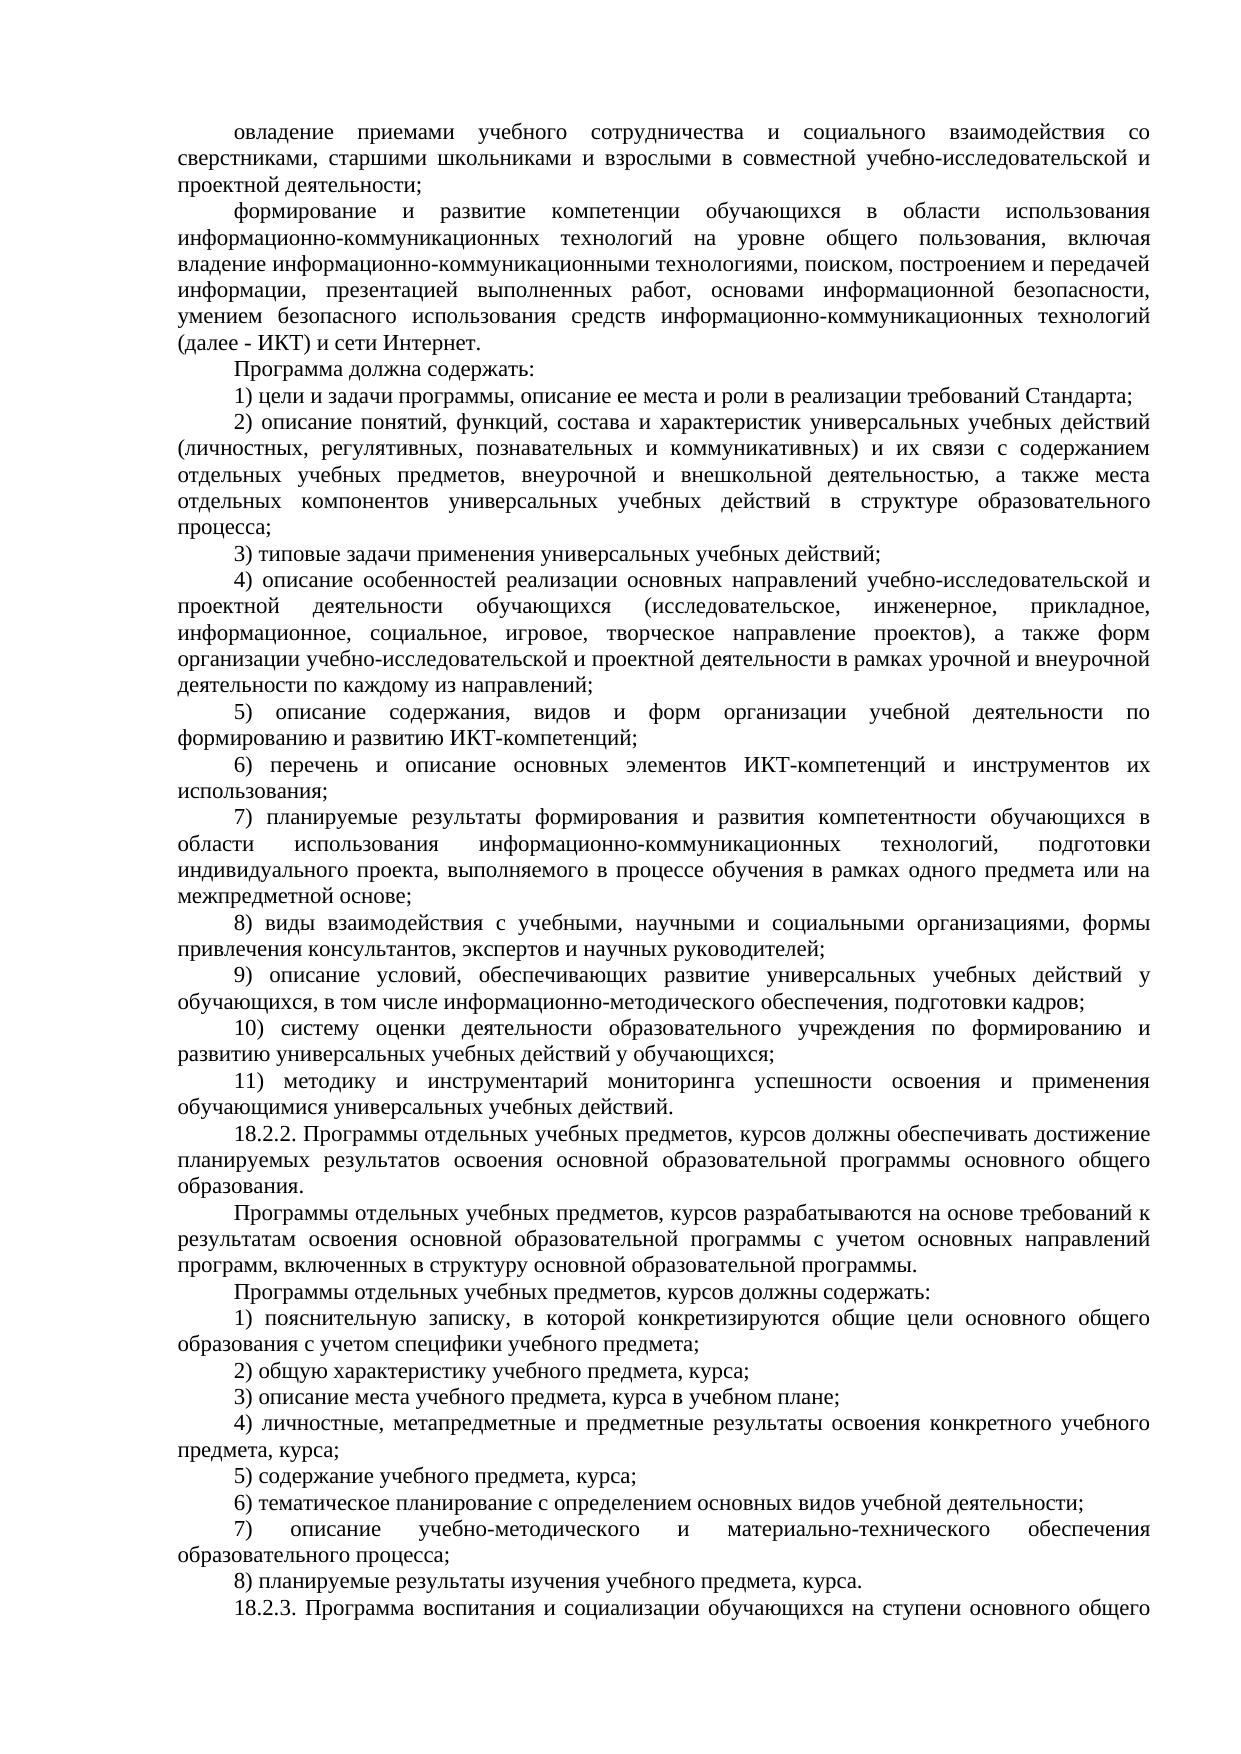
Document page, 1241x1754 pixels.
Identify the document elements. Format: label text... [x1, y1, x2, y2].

text 3) описание места учебного предмета, курса в учебном плане; [177, 1383, 1152, 1409]
text 2) общую характеристику учебного предмета, курса; [177, 1357, 1152, 1383]
text 10) систему оценки деятельности образовательного учреждения по формированию и развитию универсальных учебных действий у обучающихся; [177, 1014, 1152, 1067]
text 1) пояснительную записку, в которой конкретизируются общие цели основного общего образования с учетом специфики учебного предмета; [177, 1304, 1152, 1357]
text 6) тематическое планирование с определением основных видов учебной деятельности; [177, 1488, 1152, 1515]
text 2) описание понятий, функций, состава и характеристик универсальных учебных действий (личностных, регулятивных, познавательных и коммуникативных) и их связи с содержанием отдельных учебных предметов, внеурочной и внешкольной деятельностью, а также места отдельных компонентов универсальных учебных действий в структуре образовательного процесса; [177, 408, 1152, 540]
text 4) описание особенностей реализации основных направлений учебно-исследовательской и проектной деятельности обучающихся (исследовательское, инженерное, прикладное, информационное, социальное, игровое, творческое направление проектов), а также форм организации учебно-исследовательской и проектной деятельности в рамках урочной и внеурочной деятельности по каждому из направлений; [177, 566, 1152, 698]
text 11) методику и инструментарий мониторинга успешности освоения и применения обучающимися универсальных учебных действий. [177, 1067, 1152, 1119]
text 4) личностные, метапредметные и предметные результаты освоения конкретного учебного предмета, курса; [177, 1409, 1152, 1462]
text 18.2.2. Программы отдельных учебных предметов, курсов должны обеспечивать достижение планируемых результатов освоения основной образовательной программы основного общего образования. [177, 1119, 1152, 1199]
text 8) виды взаимодействия с учебными, научными и социальными организациями, формы привлечения консультантов, экспертов и научных руководителей; [177, 909, 1152, 961]
text 7) описание учебно-методического и материально-технического обеспечения образовательного процесса; [177, 1515, 1152, 1568]
text 5) содержание учебного предмета, курса; [177, 1462, 1152, 1488]
text Программы отдельных учебных предметов, курсов должны содержать: [177, 1278, 1152, 1304]
text 7) планируемые результаты формирования и развития компетентности обучающихся в области использования информационно-коммуникационных технологий, подготовки индивидуального проекта, выполняемого в процессе обучения в рамках одного предмета или на межпредметной основе; [177, 803, 1152, 909]
text 3) типовые задачи применения универсальных учебных действий; [177, 540, 1152, 566]
text 5) описание содержания, видов и форм организации учебной деятельности по формированию и развитию ИКТ-компетенций; [177, 698, 1152, 751]
text формирование и развитие компетенции обучающихся в области использования информационно-коммуникационных технологий на уровне общего пользования, включая владение информационно-коммуникационными технологиями, поиском, построением и передачей информации, презентацией выполненных работ, основами информационной безопасности, умением безопасного использования средств информационно-коммуникационных технологий (далее - ИКТ) и сети Интернет. [177, 197, 1152, 355]
text 1) цели и задачи программы, описание ее места и роли в реализации требований Стандарта; [177, 382, 1152, 408]
text 9) описание условий, обеспечивающих развитие универсальных учебных действий у обучающихся, в том числе информационно-методического обеспечения, подготовки кадров; [177, 961, 1152, 1014]
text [177, 1594, 1152, 1620]
text Программа должна содержать: [177, 355, 1152, 382]
text Программы отдельных учебных предметов, курсов разрабатываются на основе требований к результатам освоения основной образовательной программы с учетом основных направлений программ, включенных в структуру основной образовательной программы. [177, 1199, 1152, 1278]
text овладение приемами учебного сотрудничества и социального взаимодействия со сверстниками, старшими школьниками и взрослыми в совместной учебно-исследовательской и проектной деятельности; [177, 118, 1152, 197]
text 6) перечень и описание основных элементов ИКТ-компетенций и инструментов их использования; [177, 751, 1152, 803]
text 8) планируемые результаты изучения учебного предмета, курса. [177, 1568, 1152, 1594]
